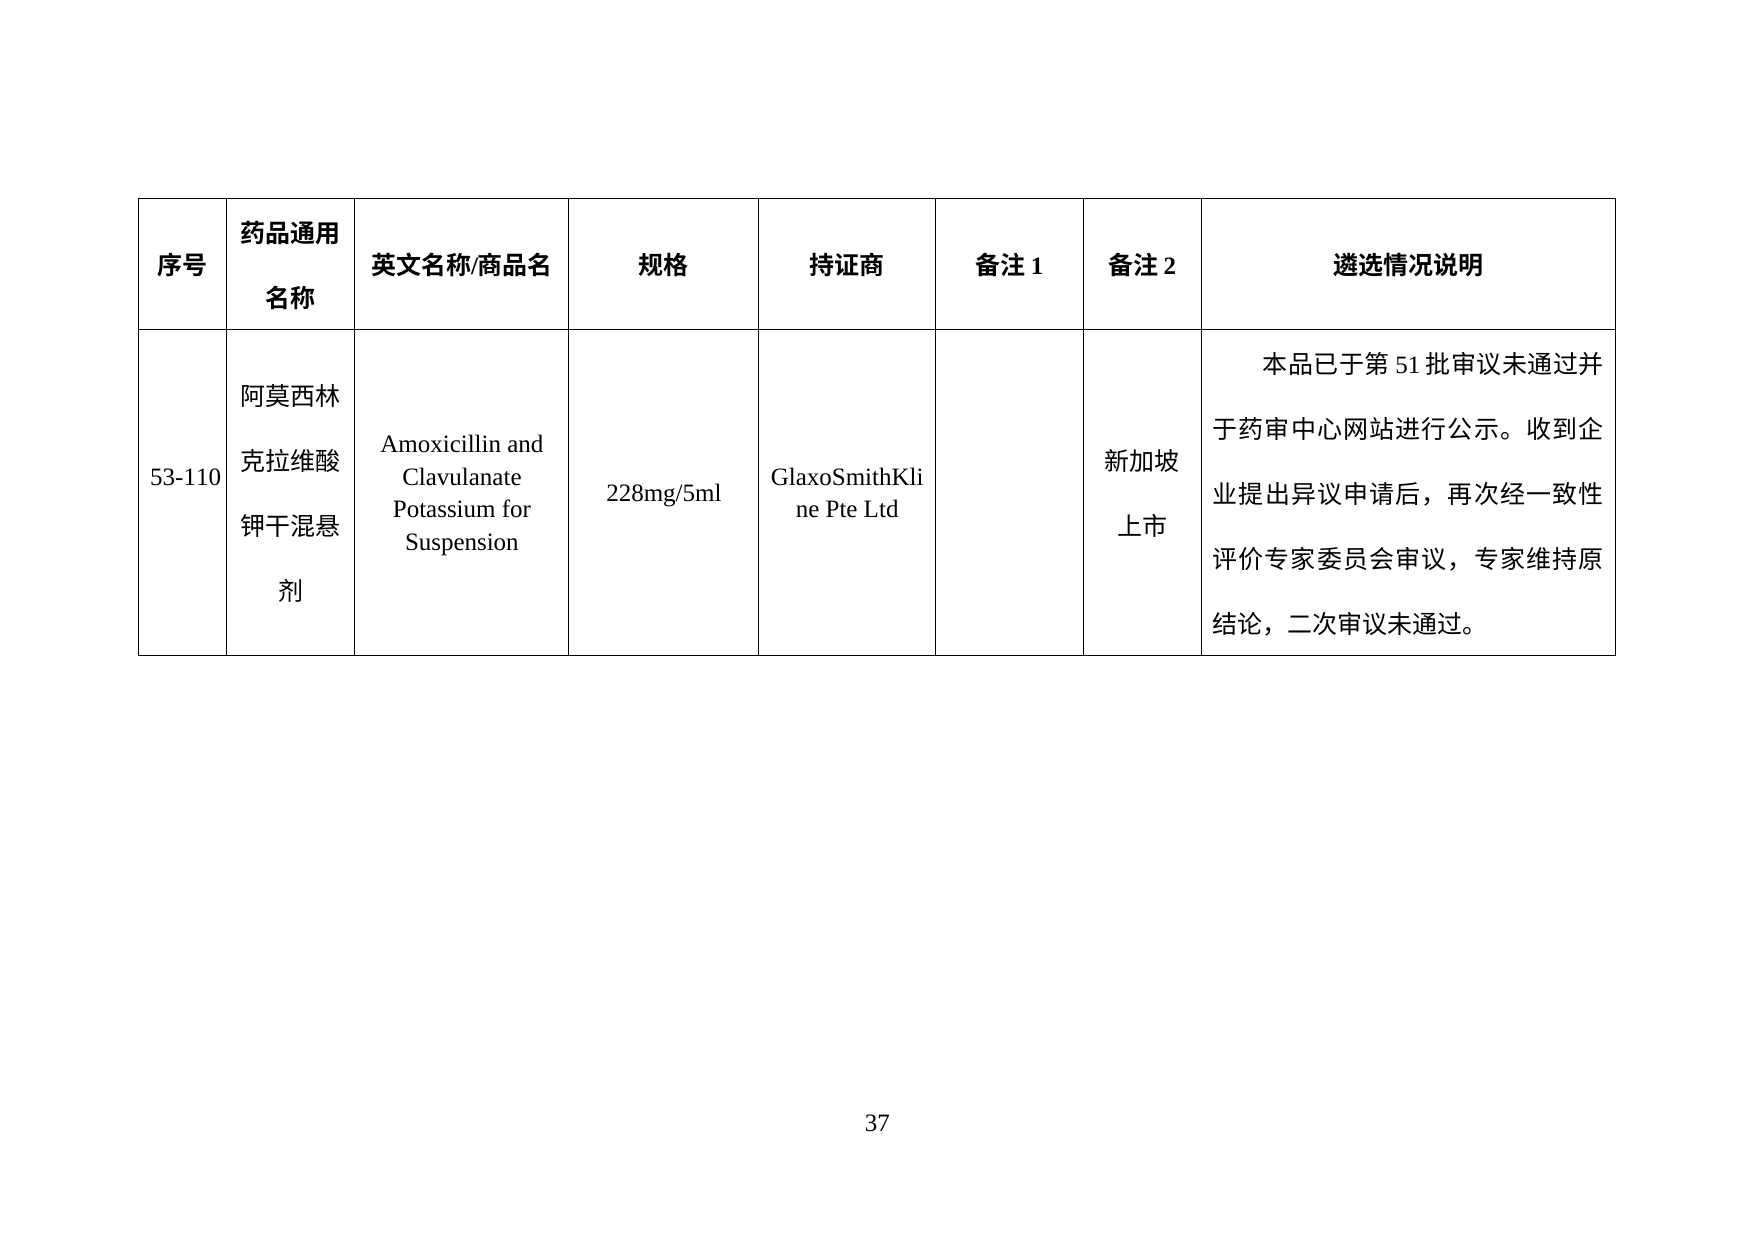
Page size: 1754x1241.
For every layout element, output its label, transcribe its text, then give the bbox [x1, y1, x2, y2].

table_cell 本品已于第51批审议未通过并于药审中心网站进行公示。收到企业提出异议申请后，再次经一致性评价专家委员会审议，专家维持原结论，二次审议未通过。 [1202, 330, 1615, 655]
table_cell 新加坡上市 [1084, 330, 1201, 655]
table_cell 阿莫西林克拉维酸钾干混悬剂 [227, 330, 354, 655]
table_header 规格 [569, 199, 758, 329]
table_header 遴选情况说明 [1202, 199, 1615, 329]
table_header 持证商 [759, 199, 935, 329]
table_header 药品通用名称 [227, 199, 354, 329]
table_header 英文名称/商品名 [355, 199, 568, 329]
table_header 备注2 [1084, 199, 1201, 329]
table_cell GlaxoSmithKline Pte Ltd [759, 330, 935, 655]
table_cell [139, 330, 226, 655]
table_cell [936, 330, 1083, 655]
table_cell 228mg/5ml [569, 330, 758, 655]
table_header 备注1 [936, 199, 1083, 329]
table_cell Amoxicillin and Clavulanate Potassium for Suspension [355, 330, 568, 655]
table_header 序号 [139, 199, 226, 329]
